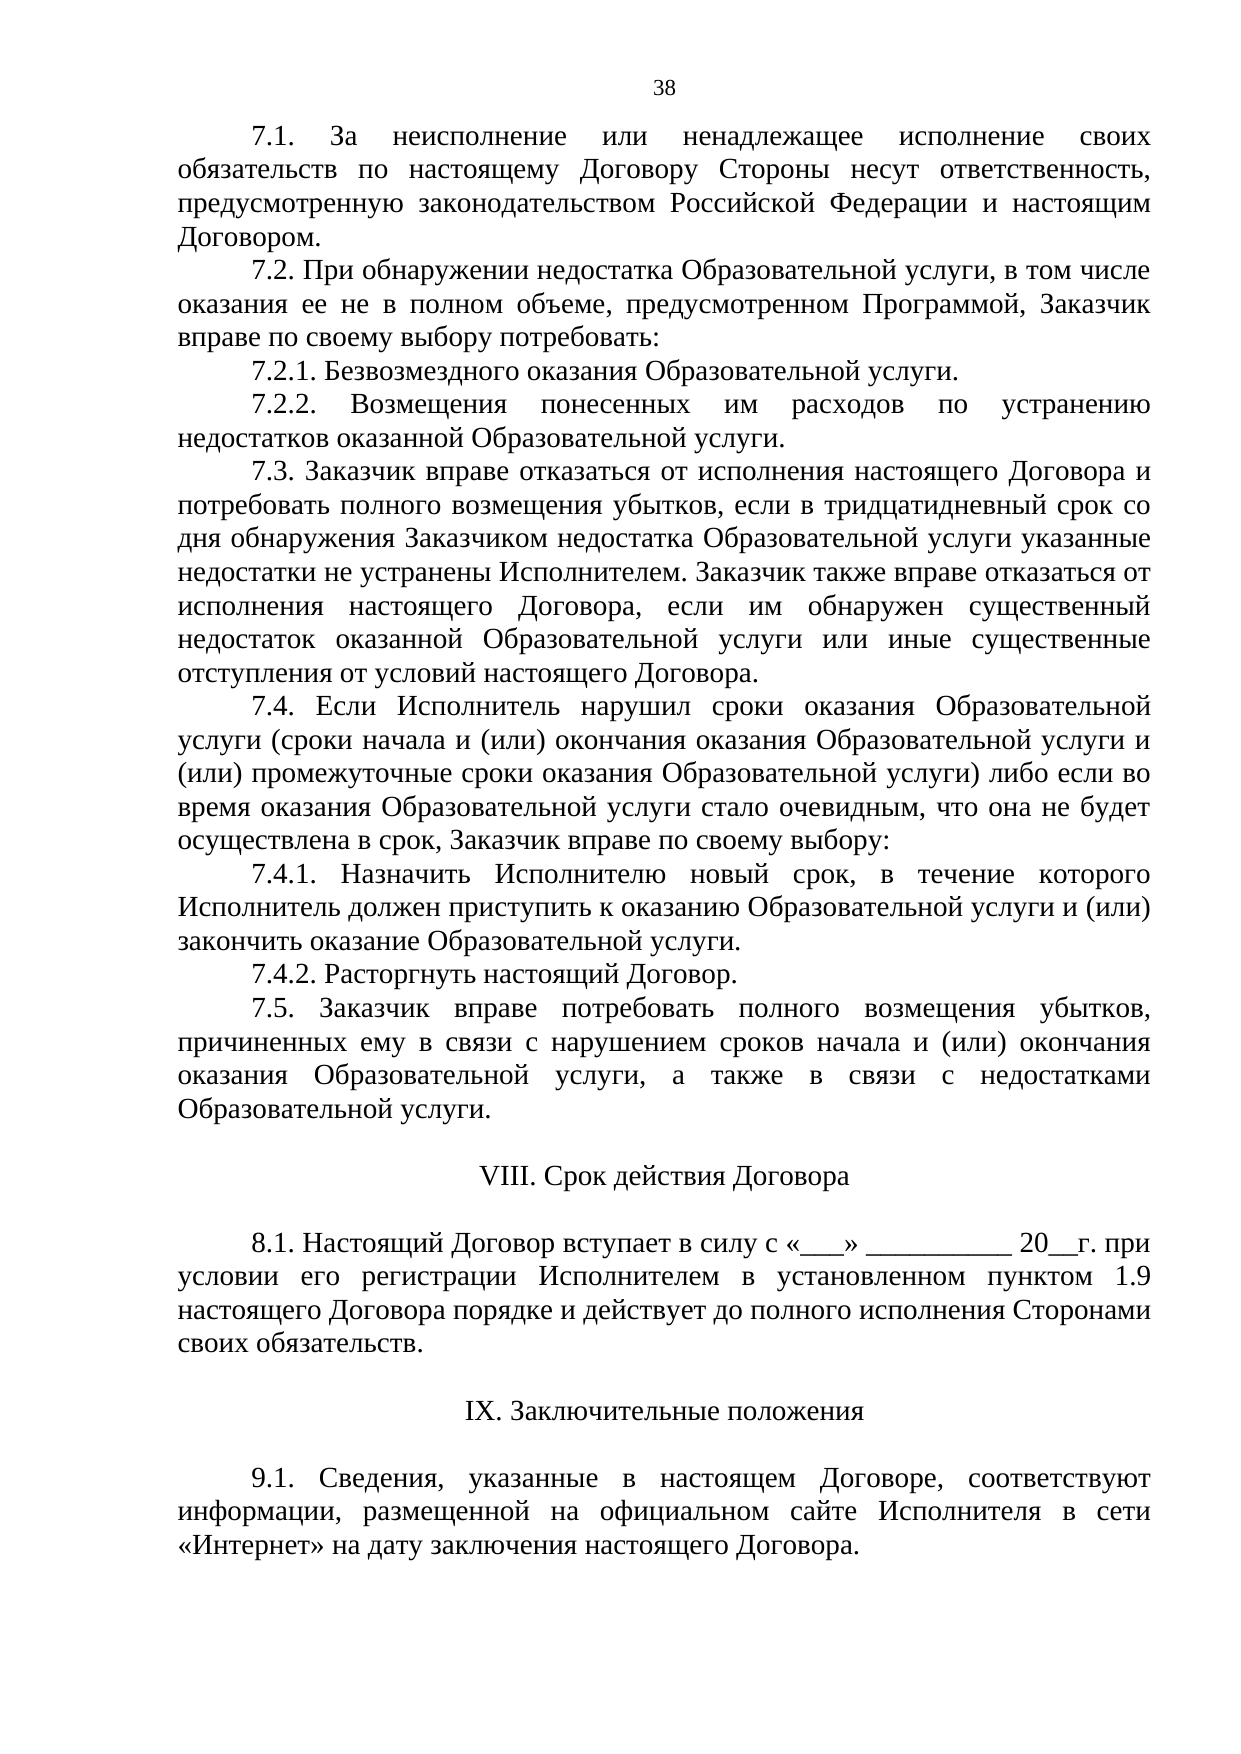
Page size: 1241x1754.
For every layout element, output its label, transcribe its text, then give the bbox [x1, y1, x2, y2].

text 7.4. Если Исполнитель нарушил сроки оказания Образовательной услуги (сроки начала и (или) окончания оказания Образовательной услуги и (или) промежуточные сроки оказания Образовательной услуги) либо если во время оказания Образовательной услуги стало очевидным, что она не будет осуществлена в срок, Заказчик вправе по своему выбору: [177, 688, 1152, 856]
text 8.1. Настоящий Договор вступает в силу с «___» __________ 20__г. при условии его регистрации Исполнителем в установленном пунктом 1.9 настоящего Договора порядке и действует до полного исполнения Сторонами своих обязательств. [177, 1225, 1152, 1359]
text 7.3. Заказчик вправе отказаться от исполнения настоящего Договора и потребовать полного возмещения убытков, если в тридцатидневный срок со дня обнаружения Заказчиком недостатка Образовательной услуги указанные недостатки не устранены Исполнителем. Заказчик также вправе отказаться от исполнения настоящего Договора, если им обнаружен существенный недостаток оказанной Образовательной услуги или иные существенные отступления от условий настоящего Договора. [177, 453, 1152, 688]
text 7.4.1. Назначить Исполнителю новый срок, в течение которого Исполнитель должен приступить к оказанию Образовательной услуги и (или) закончить оказание Образовательной услуги. [177, 856, 1152, 957]
text 7.2.2. Возмещения понесенных им расходов по устранению недостатков оказанной Образовательной услуги. [177, 386, 1152, 453]
text 7.4.2. Расторгнуть настоящий Договор. [177, 957, 1152, 990]
text 7.2.1. Безвозмездного оказания Образовательной услуги. [177, 353, 1152, 386]
text VIII. Срок действия Договора [177, 1158, 1152, 1191]
text IX. Заключительные положения [177, 1393, 1152, 1426]
text 7.5. Заказчик вправе потребовать полного возмещения убытков, причиненных ему в связи с нарушением сроков начала и (или) окончания оказания Образовательной услуги, а также в связи с недостатками Образовательной услуги. [177, 990, 1152, 1124]
text 7.2. При обнаружении недостатка Образовательной услуги, в том числе оказания ее не в полном объеме, предусмотренном Программой, Заказчик вправе по своему выбору потребовать: [177, 252, 1152, 353]
text 9.1. Сведения, указанные в настоящем Договоре, соответствуют информации, размещенной на официальном сайте Исполнителя в сети «Интернет» на дату заключения настоящего Договора. [177, 1460, 1152, 1560]
text 7.1. За неисполнение или ненадлежащее исполнение своих обязательств по настоящему Договору Стороны несут ответственность, предусмотренную законодательством Российской Федерации и настоящим Договором. [177, 118, 1152, 252]
